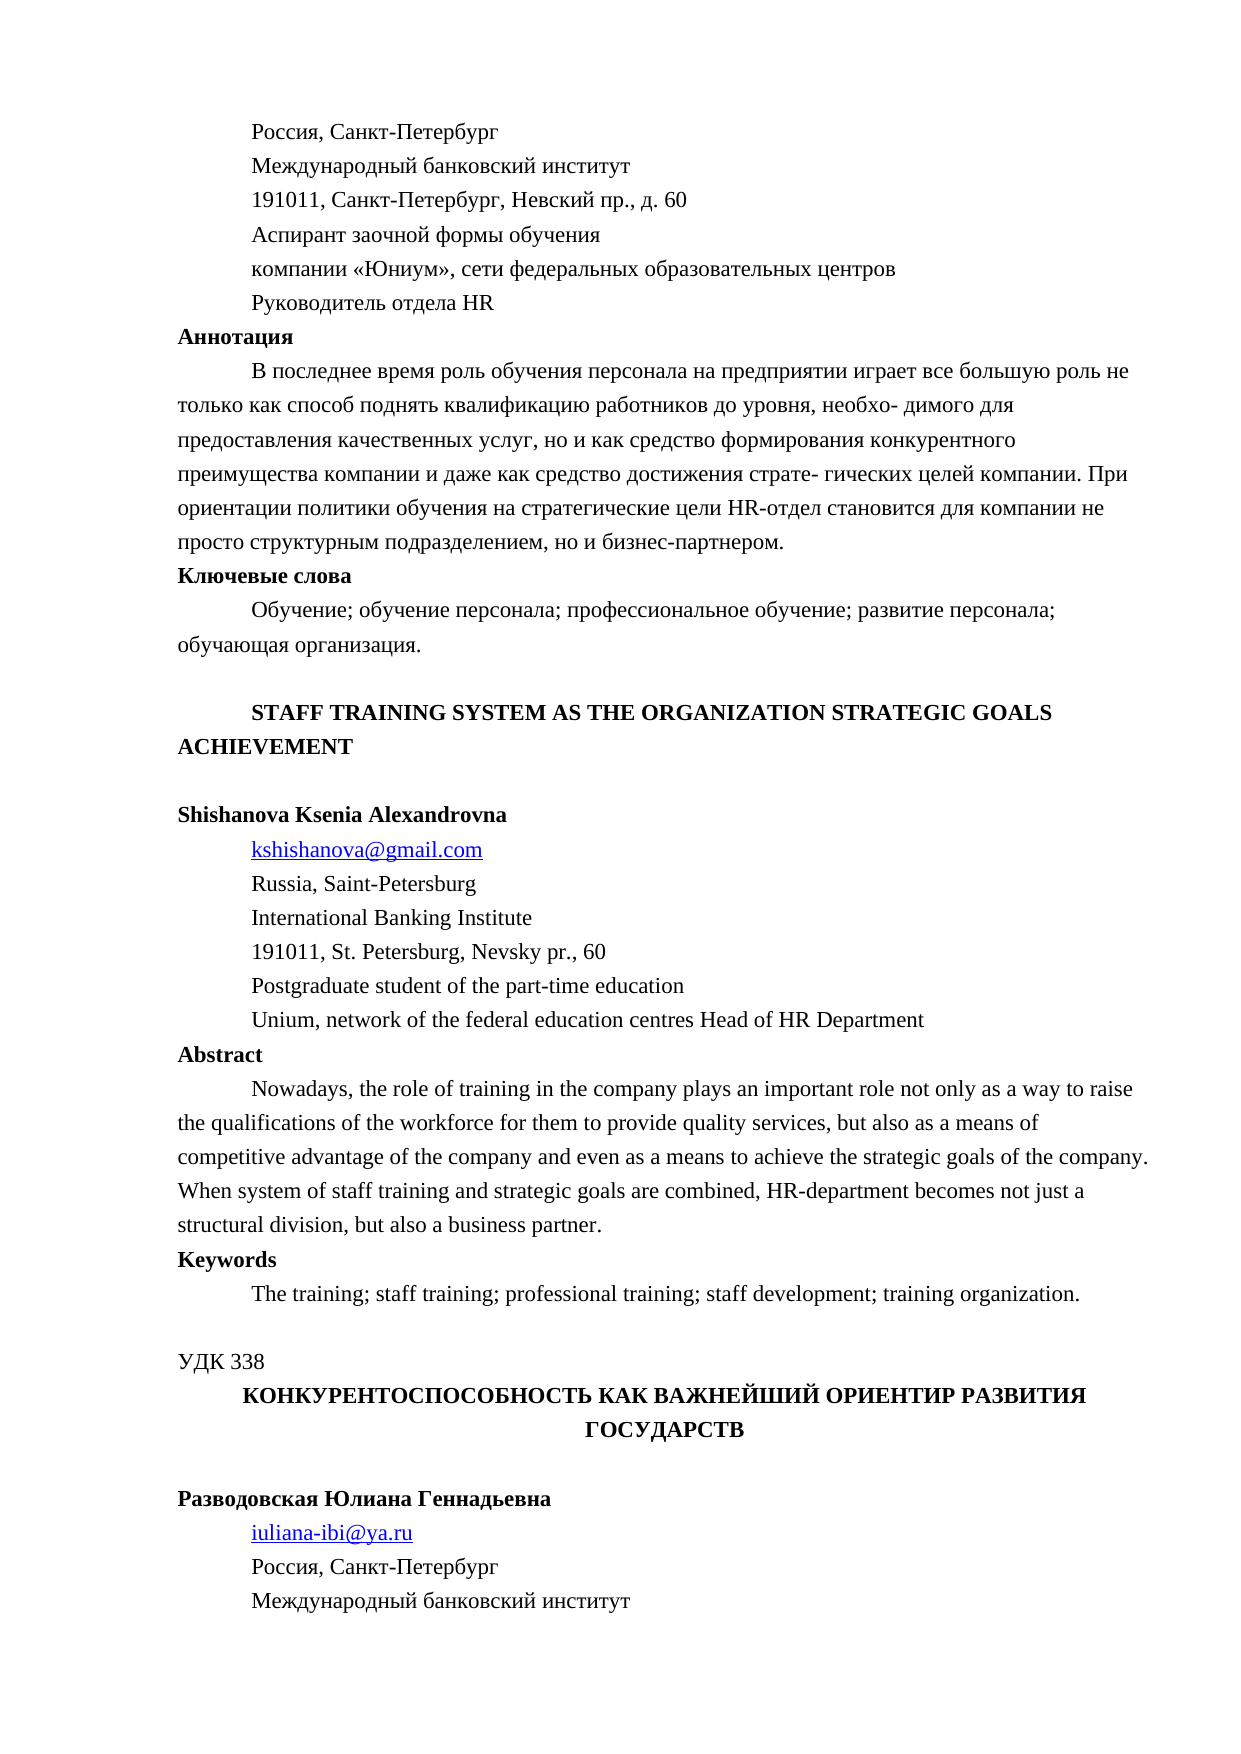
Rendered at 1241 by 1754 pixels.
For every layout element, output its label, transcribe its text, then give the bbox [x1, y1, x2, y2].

text STAFF TRAINING SYSTEM AS THE ORGANIZATION STRATEGIC GOALS ACHIEVEMENT [177, 699, 1152, 759]
text Postgraduate student of the part-time education [177, 972, 1152, 999]
text kshishanova@gmail.com [177, 836, 1152, 862]
text 191011, Санкт-Петербург, Невский пр., д. 60 [177, 186, 1152, 213]
text Shishanova Ksenia Alexandrovna [177, 801, 1152, 828]
text Россия, Санкт-Петербург [177, 118, 1152, 144]
text Аспирант заочной формы обучения [177, 221, 1152, 247]
text Russia, Saint-Petersburg [177, 870, 1152, 896]
text Keywords [177, 1246, 1152, 1272]
text В последнее время роль обучения персонала на предприятии играет все большую роль не только как способ поднять квалификацию работников до уровня, необхо- димого для предоставления качественных услуг, но и как средство формирования конкурентного преимущества компании и даже как средство достижения страте- гических целей компании. При ориентации политики обучения на стратегические цели HR-отдел становится для компании не просто структурным подразделением, но и бизнес-партнером. [177, 357, 1152, 554]
text УДК 338 [177, 1348, 1152, 1374]
text Россия, Санкт-Петербург [177, 1553, 1152, 1579]
text Обучение; обучение персонала; профессиональное обучение; развитие персонала; обучающая организация. [177, 596, 1152, 657]
text компании «Юниум», сети федеральных образовательных центров [177, 255, 1152, 281]
text Nowadays, the role of training in the company plays an important role not only as a way to raise the qualifications of the workforce for them to provide quality services, but also as a means of competitive advantage of the company and even as a means to achieve the strategic goals of the company. When system of staff training and strategic goals are combined, HR-department becomes not just a structural division, but also a business partner. [177, 1075, 1152, 1238]
text Международный банковский институт [177, 152, 1152, 179]
text Международный банковский институт [177, 1587, 1152, 1614]
text КОНКУРЕНТОСПОСОБНОСТЬ КАК ВАЖНЕЙШИЙ ОРИЕНТИР РАЗВИТИЯ ГОСУДАРСТВ [177, 1382, 1152, 1443]
text Abstract [177, 1041, 1152, 1067]
text Руководитель отдела HR [177, 289, 1152, 315]
text Аннотация [177, 323, 1152, 349]
text The training; staff training; professional training; staff development; training organization. [177, 1280, 1152, 1306]
text Разводовская Юлиана Геннадьевна [177, 1485, 1152, 1511]
text Ключевые слова [177, 562, 1152, 589]
text 191011, St. Petersburg, Nevsky pr., 60 [177, 938, 1152, 964]
text Unium, network of the federal education centres Head of HR Department [177, 1006, 1152, 1033]
text iuliana-ibi@ya.ru [177, 1519, 1152, 1545]
text International Banking Institute [177, 904, 1152, 930]
